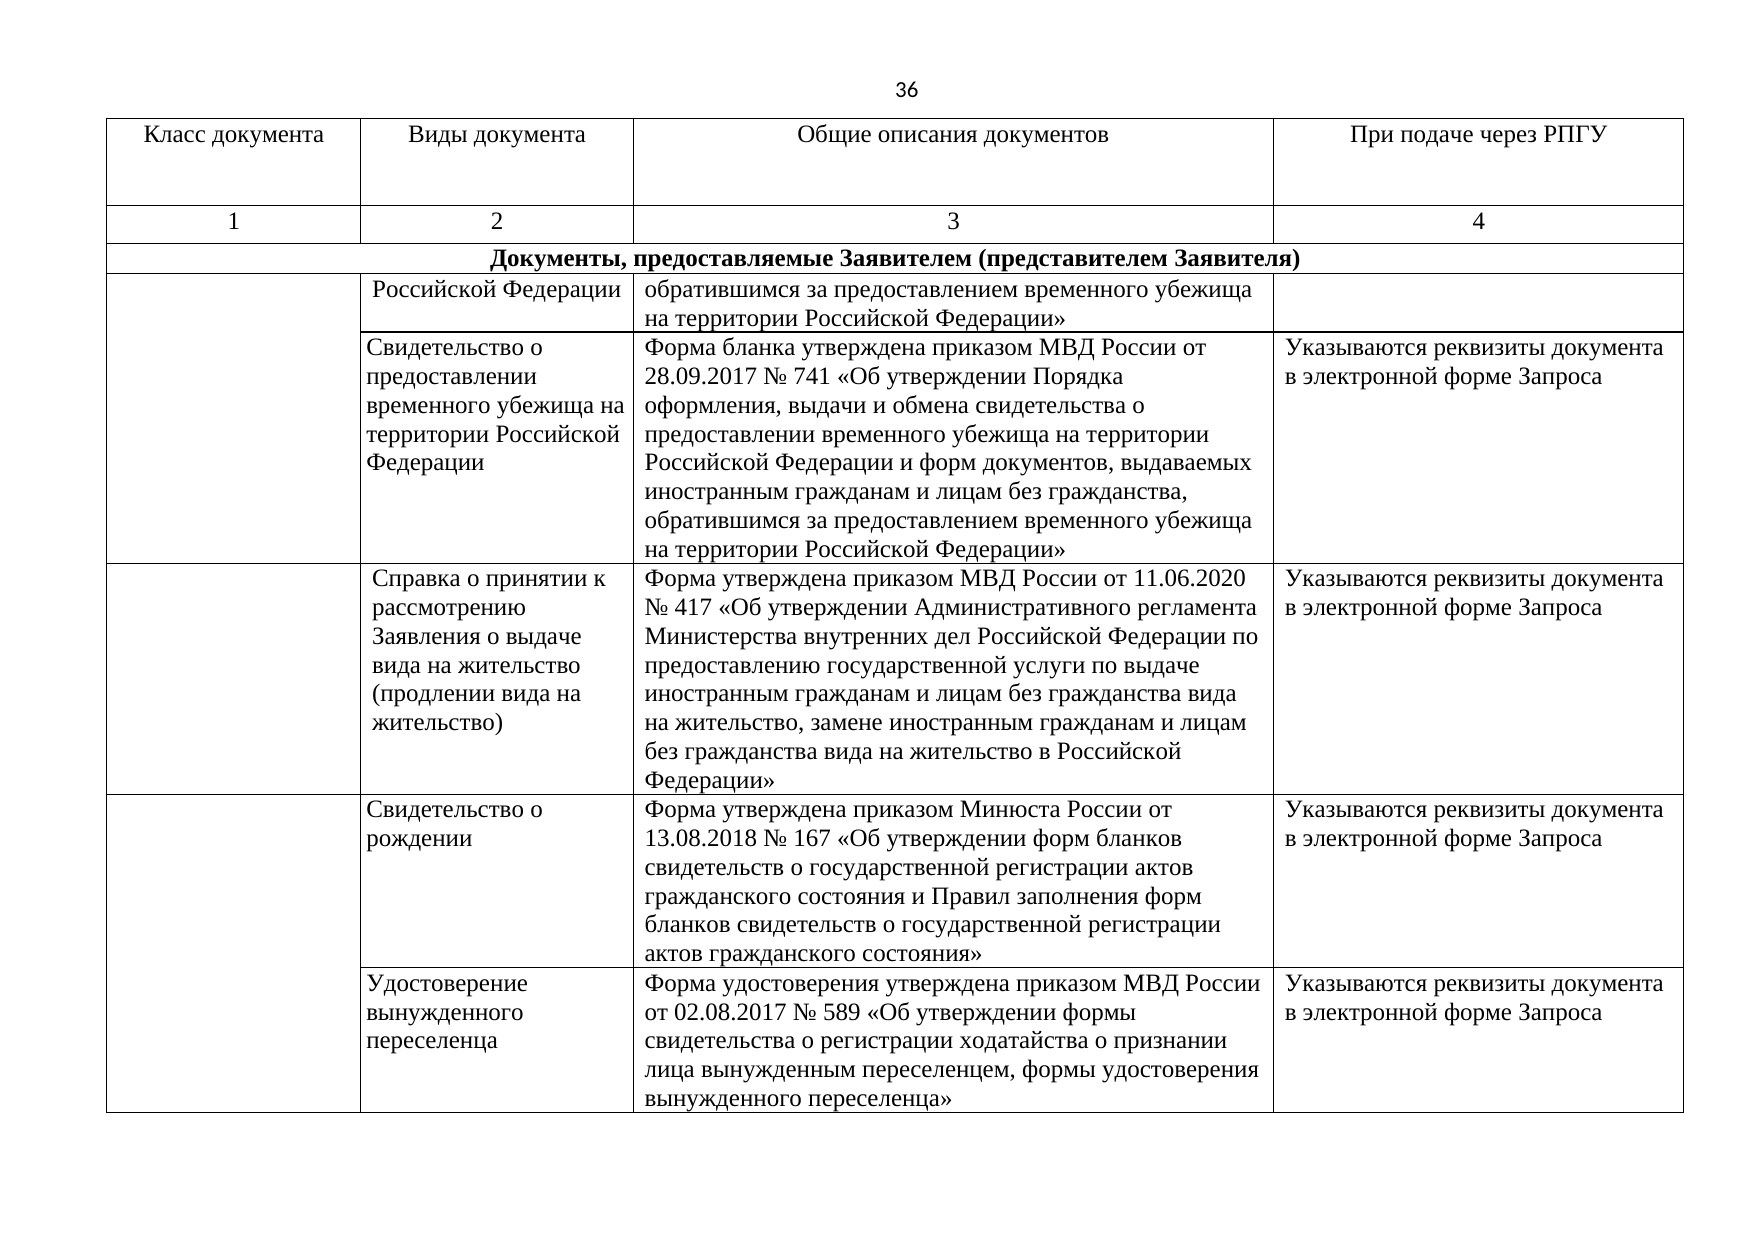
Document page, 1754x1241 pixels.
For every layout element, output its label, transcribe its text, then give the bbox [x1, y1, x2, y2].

table_cell Форма утверждена приказом МВД России от 11.06.2020 № 417 «Об утверждении Административного регламента Министерства внутренних дел Российской Федерации по предоставлению государственной услуги по выдаче иностранным гражданам и лицам без гражданства вида на жительство, замене иностранным гражданам и лицам без гражданства вида на жительство в Российской Федерации» [634, 564, 1273, 793]
table_cell Свидетельство о предоставлении временного убежища на территории Российской Федерации [361, 333, 633, 562]
table_cell Указываются реквизиты документа в электронной форме Запроса [1274, 333, 1683, 562]
table_cell 4 [1274, 206, 1683, 242]
table_cell 1 [107, 206, 360, 242]
table_cell Форма утверждена приказом Минюста России от 13.08.2018 № 167 «Об утверждении форм бланков свидетельств о государственной регистрации актов гражданского состояния и Правил заполнения форм бланков свидетельств о государственной регистрации актов гражданского состояния» [634, 795, 1273, 967]
table_cell 3 [634, 206, 1273, 242]
table_header При подаче через РПГУ [1274, 119, 1683, 205]
table_header Класс документа [107, 119, 360, 205]
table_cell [361, 274, 633, 331]
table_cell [1274, 274, 1683, 331]
table_cell Указываются реквизиты документа в электронной форме Запроса [1274, 795, 1683, 967]
table_header Общие описания документов [634, 119, 1273, 205]
table_cell Свидетельство о рождении [361, 795, 633, 967]
table_cell Форма удостоверения утверждена приказом МВД России от 02.08.2017 № 589 «Об утверждении формы свидетельства о регистрации ходатайства о признании лица вынужденным переселенцем, формы удостоверения вынужденного переселенца» [634, 968, 1273, 1112]
table_cell Справка о принятии к рассмотрению Заявления о выдаче вида на жительство (продлении вида на жительство) [361, 564, 633, 793]
table_cell Удостоверение вынужденного переселенца [361, 968, 633, 1112]
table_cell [1274, 968, 1683, 1112]
table_cell Указываются реквизиты документа в электронной форме Запроса [1274, 564, 1683, 793]
table_cell 2 [361, 206, 633, 242]
table_cell [107, 795, 360, 1112]
table_cell [107, 564, 360, 793]
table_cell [634, 274, 1273, 331]
table_cell Документы, предоставляемые Заявителем (представителем Заявителя) [107, 244, 1683, 273]
table_cell Форма бланка утверждена приказом МВД России от 28.09.2017 № 741 «Об утверждении Порядка оформления, выдачи и обмена свидетельства о предоставлении временного убежища на территории Российской Федерации и форм документов, выдаваемых иностранным гражданам и лицам без гражданства, обратившимся за предоставлением временного убежища на территории Российской Федерации» [634, 333, 1273, 562]
table_header Виды документа [361, 119, 633, 205]
